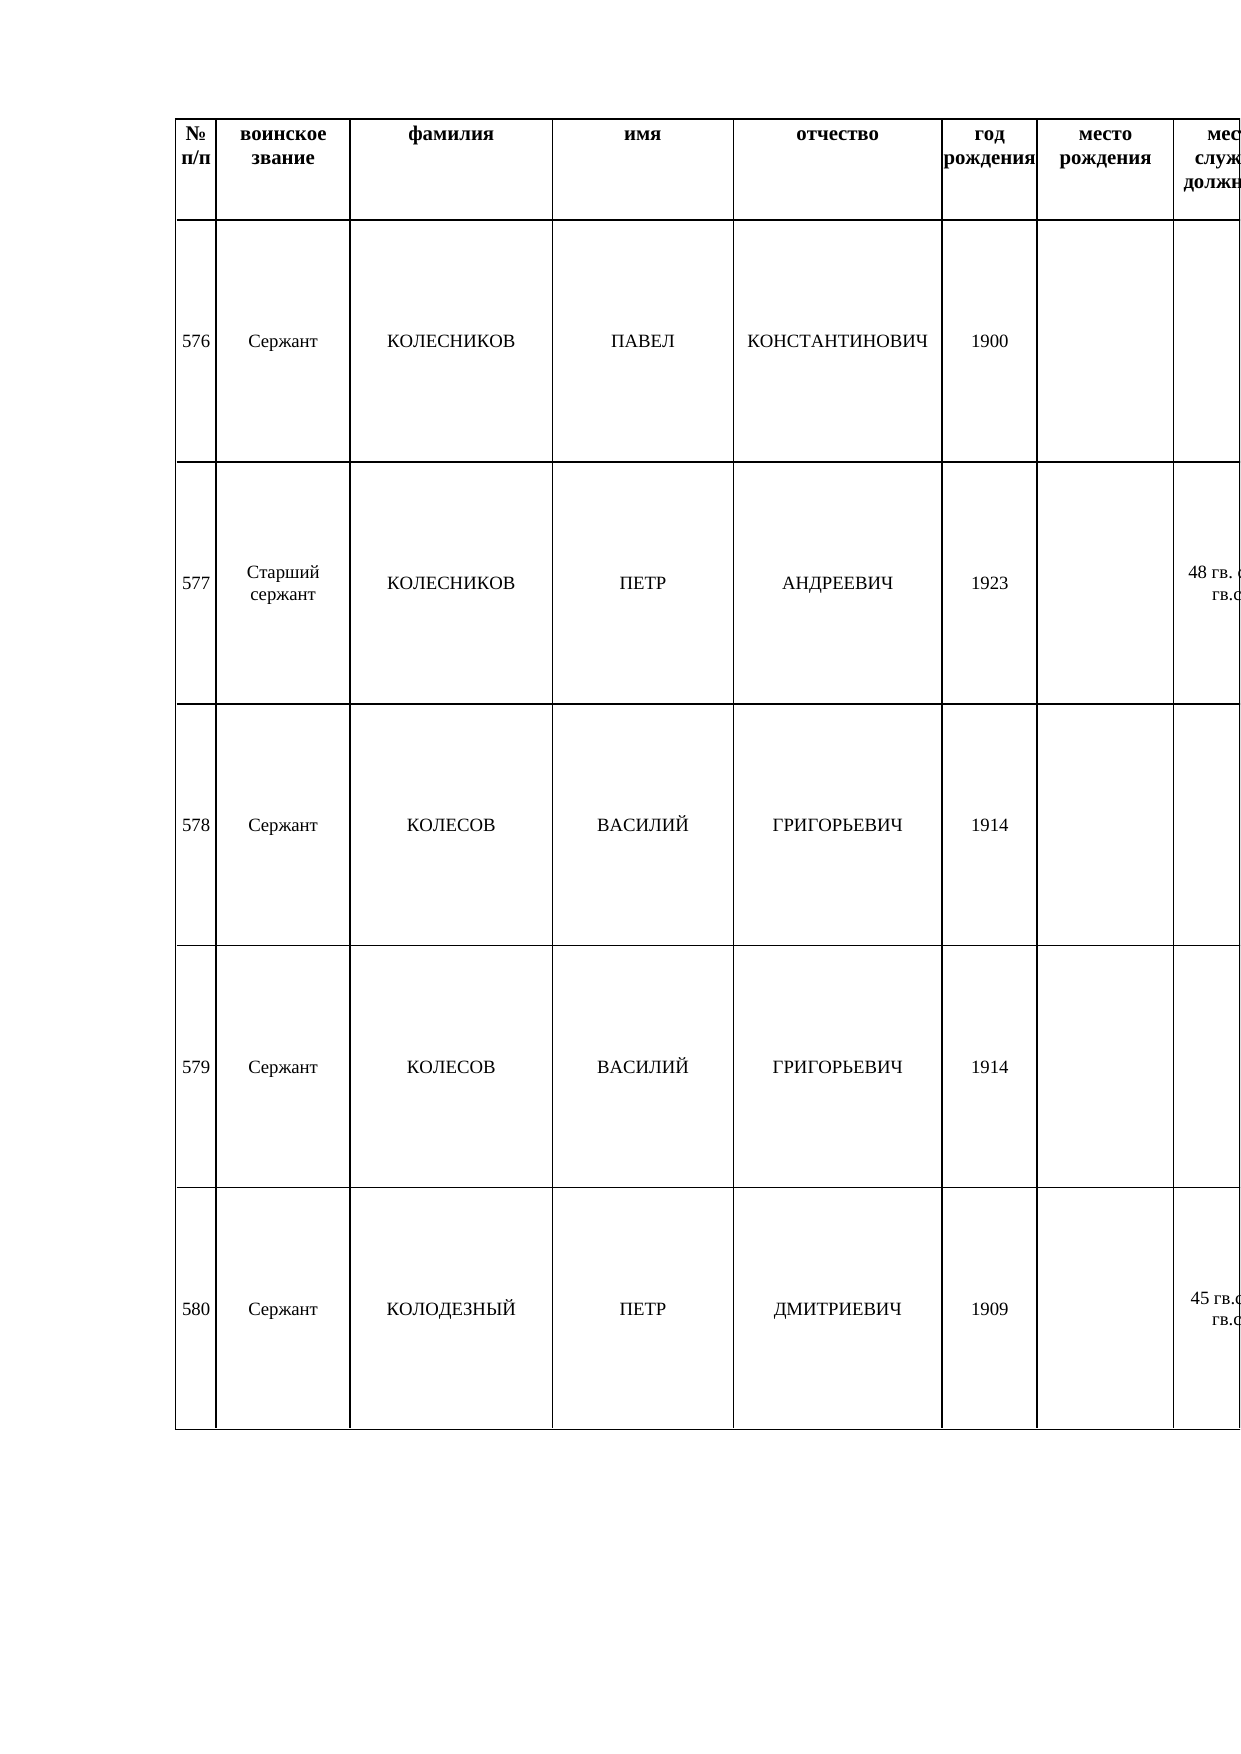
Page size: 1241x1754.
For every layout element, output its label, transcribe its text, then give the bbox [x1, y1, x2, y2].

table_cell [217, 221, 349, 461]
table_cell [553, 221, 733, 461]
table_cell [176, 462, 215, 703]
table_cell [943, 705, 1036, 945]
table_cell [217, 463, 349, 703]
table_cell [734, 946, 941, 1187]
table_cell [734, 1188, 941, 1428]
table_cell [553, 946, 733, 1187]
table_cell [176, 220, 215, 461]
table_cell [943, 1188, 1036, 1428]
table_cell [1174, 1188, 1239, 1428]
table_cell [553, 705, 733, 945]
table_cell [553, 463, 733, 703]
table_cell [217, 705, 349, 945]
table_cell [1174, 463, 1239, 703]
table_header фамилия [351, 120, 552, 219]
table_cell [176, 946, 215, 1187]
table_header имя [553, 120, 733, 219]
table_header отчество [734, 120, 941, 219]
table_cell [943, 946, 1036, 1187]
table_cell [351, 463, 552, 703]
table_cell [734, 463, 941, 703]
table_header место службы, должность [1174, 120, 1239, 219]
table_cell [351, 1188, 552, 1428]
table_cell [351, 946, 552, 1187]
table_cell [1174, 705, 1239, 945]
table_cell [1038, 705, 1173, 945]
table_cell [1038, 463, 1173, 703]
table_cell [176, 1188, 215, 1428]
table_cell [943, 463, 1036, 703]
table_header воинское звание [217, 120, 349, 219]
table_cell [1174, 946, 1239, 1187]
table_header № п/п [176, 120, 215, 219]
table_header год рождения [943, 120, 1036, 219]
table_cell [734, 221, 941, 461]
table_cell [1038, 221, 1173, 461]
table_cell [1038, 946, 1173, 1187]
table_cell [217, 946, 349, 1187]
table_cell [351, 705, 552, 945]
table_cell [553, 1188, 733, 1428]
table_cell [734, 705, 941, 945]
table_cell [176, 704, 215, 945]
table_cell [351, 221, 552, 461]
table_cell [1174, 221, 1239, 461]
table_header место рождения [1038, 120, 1173, 219]
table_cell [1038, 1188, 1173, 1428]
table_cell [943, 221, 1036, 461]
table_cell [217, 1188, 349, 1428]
